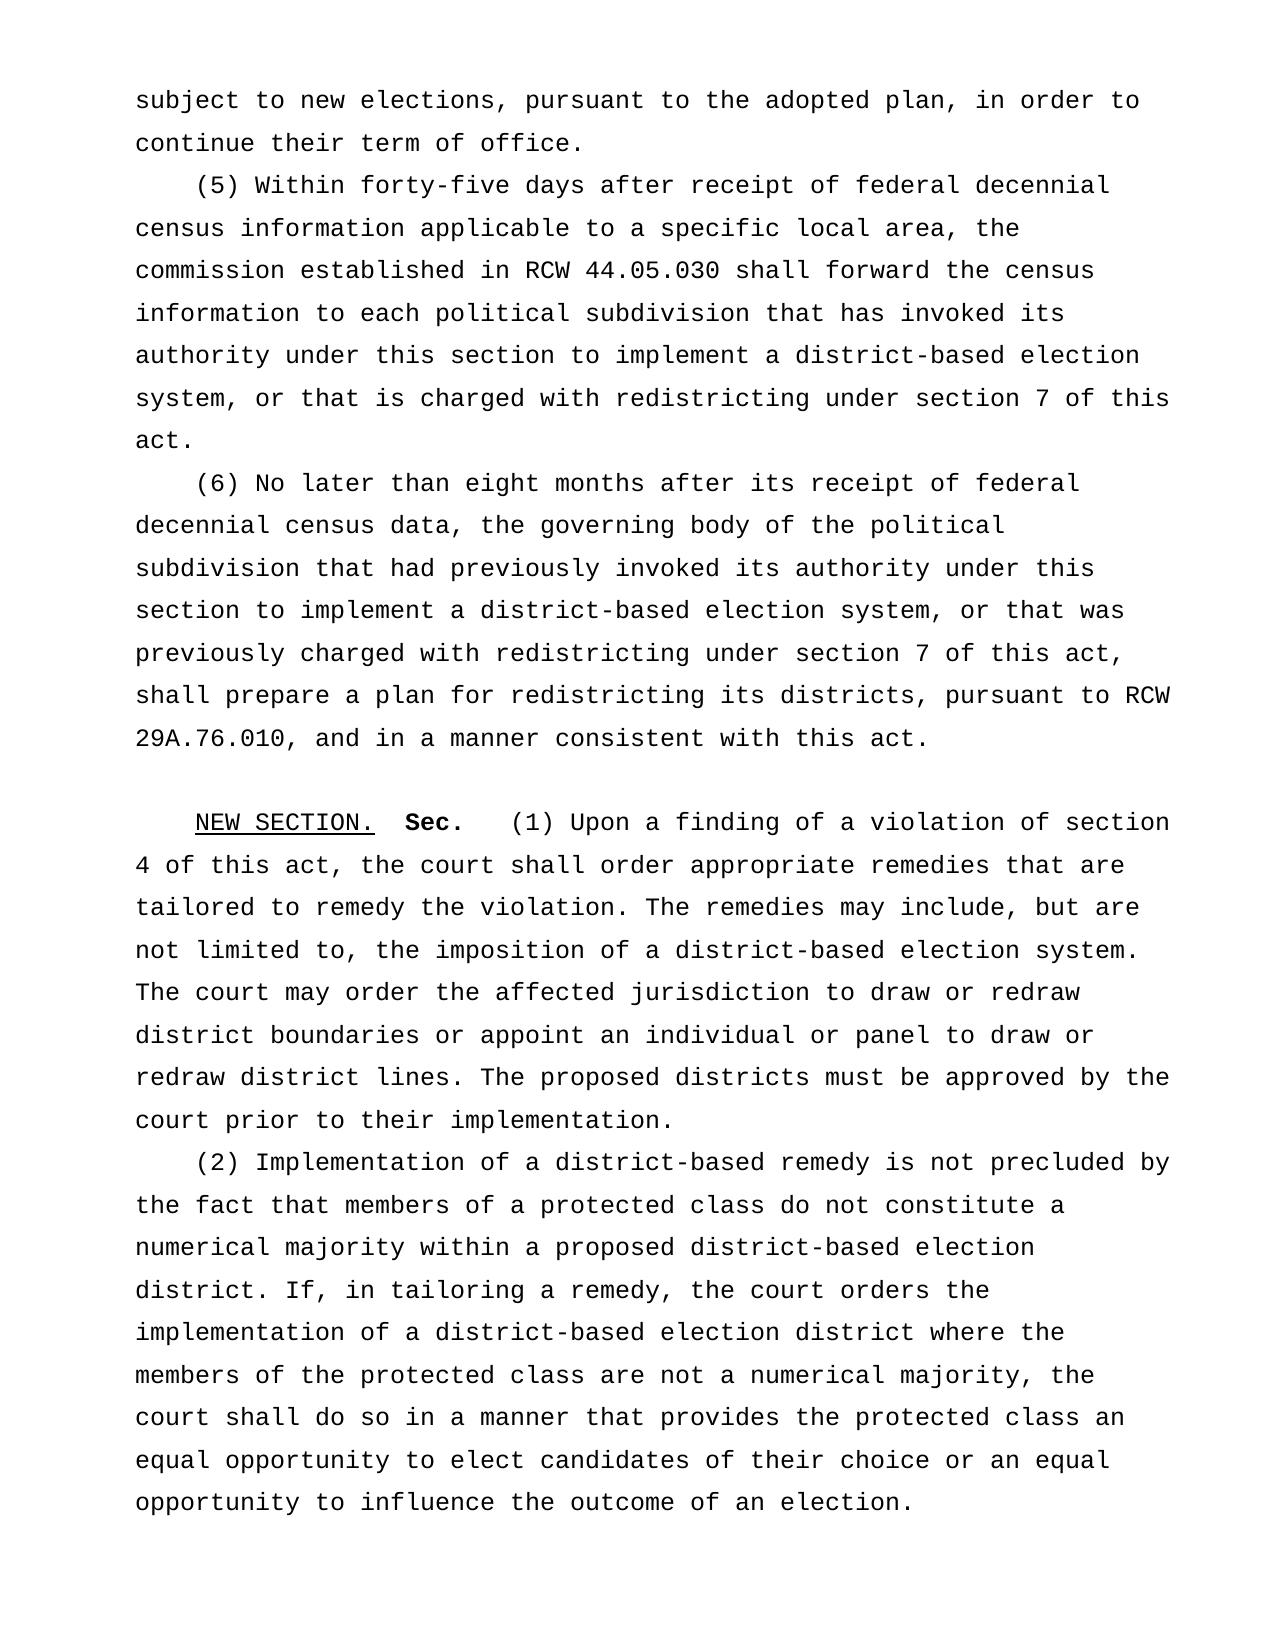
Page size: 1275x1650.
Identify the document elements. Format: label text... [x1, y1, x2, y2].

text (6) No later than eight months after its receipt of federal decennial census data, the governing body of the political subdivision that had previously invoked its authority under this section to implement a district-based election system, or that was previously charged with redistricting under section 7 of this act, shall prepare a plan for redistricting its districts, pursuant to RCW 29A.76.010, and in a manner consistent with this act. [135, 457, 1170, 755]
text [135, 75, 1170, 160]
text NEW SECTION. Sec. (1) Upon a finding of a violation of section 4 of this act, the court shall order appropriate remedies that are tailored to remedy the violation. The remedies may include, but are not limited to, the imposition of a district-based election system. The court may order the affected jurisdiction to draw or redraw district boundaries or appoint an individual or panel to draw or redraw district lines. The proposed districts must be approved by the court prior to their implementation. [135, 797, 1170, 1137]
text (5) Within forty-five days after receipt of federal decennial census information applicable to a specific local area, the commission established in RCW 44.05.030 shall forward the census information to each political subdivision that has invoked its authority under this section to implement a district-based election system, or that is charged with redistricting under section 7 of this act. [135, 160, 1170, 457]
text (2) Implementation of a district-based remedy is not precluded by the fact that members of a protected class do not constitute a numerical majority within a proposed district-based election district. If, in tailoring a remedy, the court orders the implementation of a district-based election district where the members of the protected class are not a numerical majority, the court shall do so in a manner that provides the protected class an equal opportunity to elect candidates of their choice or an equal opportunity to influence the outcome of an election. [135, 1137, 1170, 1519]
